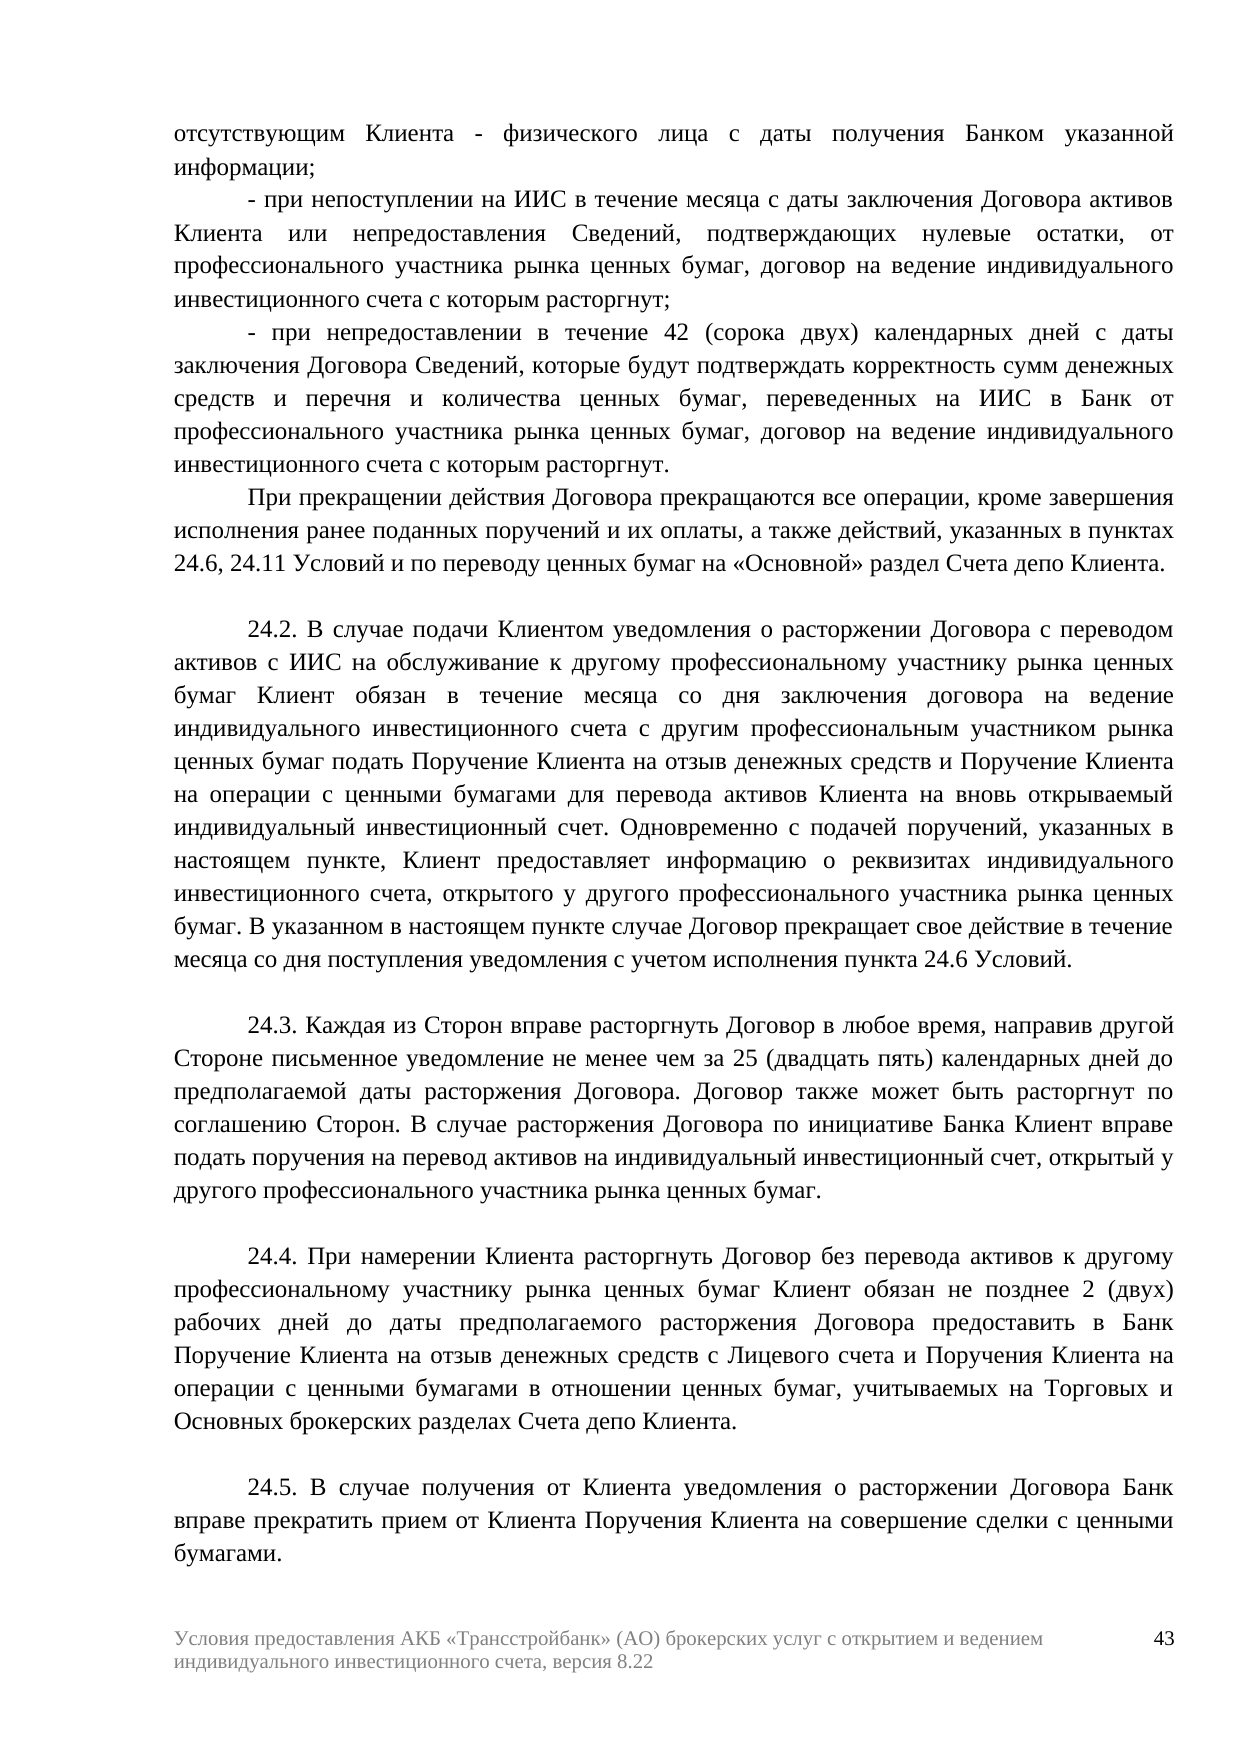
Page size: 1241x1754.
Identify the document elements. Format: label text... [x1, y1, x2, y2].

text 24.2. В случае подачи Клиентом уведомления о расторжении Договора с переводом активов с ИИС на обслуживание к другому профессиональному участнику рынка ценных бумаг Клиент обязан в течение месяца со дня заключения договора на ведение индивидуального инвестиционного счета с другим профессиональным участником рынка ценных бумаг подать Поручение Клиента на отзыв денежных средств и Поручение Клиента на операции с ценными бумагами для перевода активов Клиента на вновь открываемый индивидуальный инвестиционный счет. Одновременно с подачей поручений, указанных в настоящем пункте, Клиент предоставляет информацию о реквизитах индивидуального инвестиционного счета, открытого у другого профессионального участника рынка ценных бумаг. В указанном в настоящем пункте случае Договор прекращает свое действие в течение месяца со дня поступления уведомления с учетом исполнения пункта 24.6 Условий. [173, 614, 1175, 973]
text При прекращении действия Договора прекращаются все операции, кроме завершения исполнения ранее поданных поручений и их оплаты, а также действий, указанных в пунктах 24.6, 24.11 Условий и по переводу ценных бумаг на «Основной» раздел Счета депо Клиента. [173, 482, 1175, 577]
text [173, 118, 1175, 180]
text - при непоступлении на ИИС в течение месяца с даты заключения Договора активов Клиента или непредоставления Сведений, подтверждающих нулевые остатки, от профессионального участника рынка ценных бумаг, договор на ведение индивидуального инвестиционного счета с которым расторгнут; [173, 184, 1175, 312]
text - при непредоставлении в течение 42 (сорока двух) календарных дней с даты заключения Договора Сведений, которые будут подтверждать корректность сумм денежных средств и перечня и количества ценных бумаг, переведенных на ИИС в Банк от профессионального участника рынка ценных бумаг, договор на ведение индивидуального инвестиционного счета с которым расторгнут. [173, 317, 1175, 477]
text 24.5. В случае получения от Клиента уведомления о расторжении Договора Банк вправе прекратить прием от Клиента Поручения Клиента на совершение сделки с ценными бумагами. [173, 1472, 1175, 1567]
text 24.4. При намерении Клиента расторгнуть Договор без перевода активов к другому профессиональному участнику рынка ценных бумаг Клиент обязан не позднее 2 (двух) рабочих дней до даты предполагаемого расторжения Договора предоставить в Банк Поручение Клиента на отзыв денежных средств с Лицевого счета и Поручения Клиента на операции с ценными бумагами в отношении ценных бумаг, учитываемых на Торговых и Основных брокерских разделах Счета депо Клиента. [173, 1241, 1175, 1435]
text 24.3. Каждая из Сторон вправе расторгнуть Договор в любое время, направив другой Стороне письменное уведомление не менее чем за 25 (двадцать пять) календарных дней до предполагаемой даты расторжения Договора. Договор также может быть расторгнут по соглашению Сторон. В случае расторжения Договора по инициативе Банка Клиент вправе подать поручения на перевод активов на индивидуальный инвестиционный счет, открытый у другого профессионального участника рынка ценных бумаг. [173, 1010, 1175, 1204]
